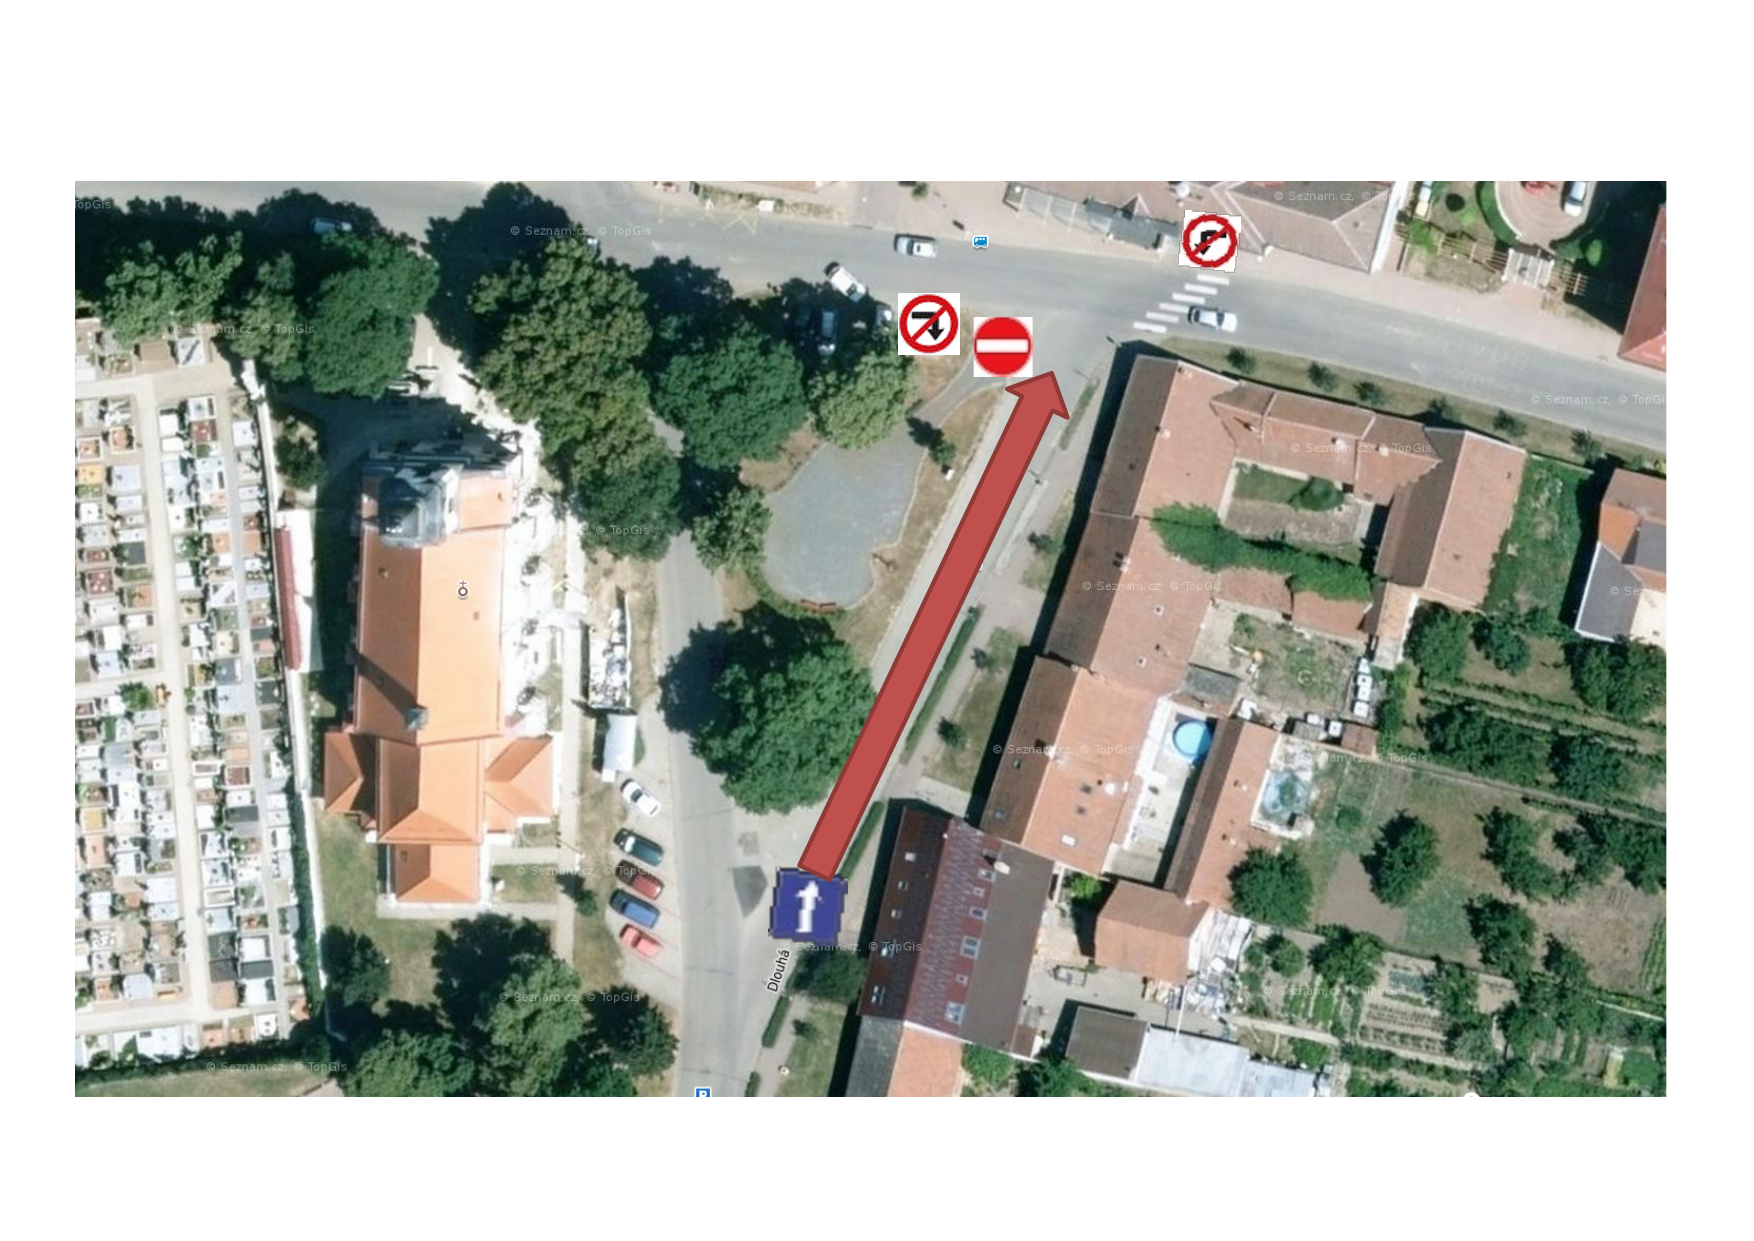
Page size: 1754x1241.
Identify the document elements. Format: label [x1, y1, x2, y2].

picture [75, 181, 1667, 1097]
